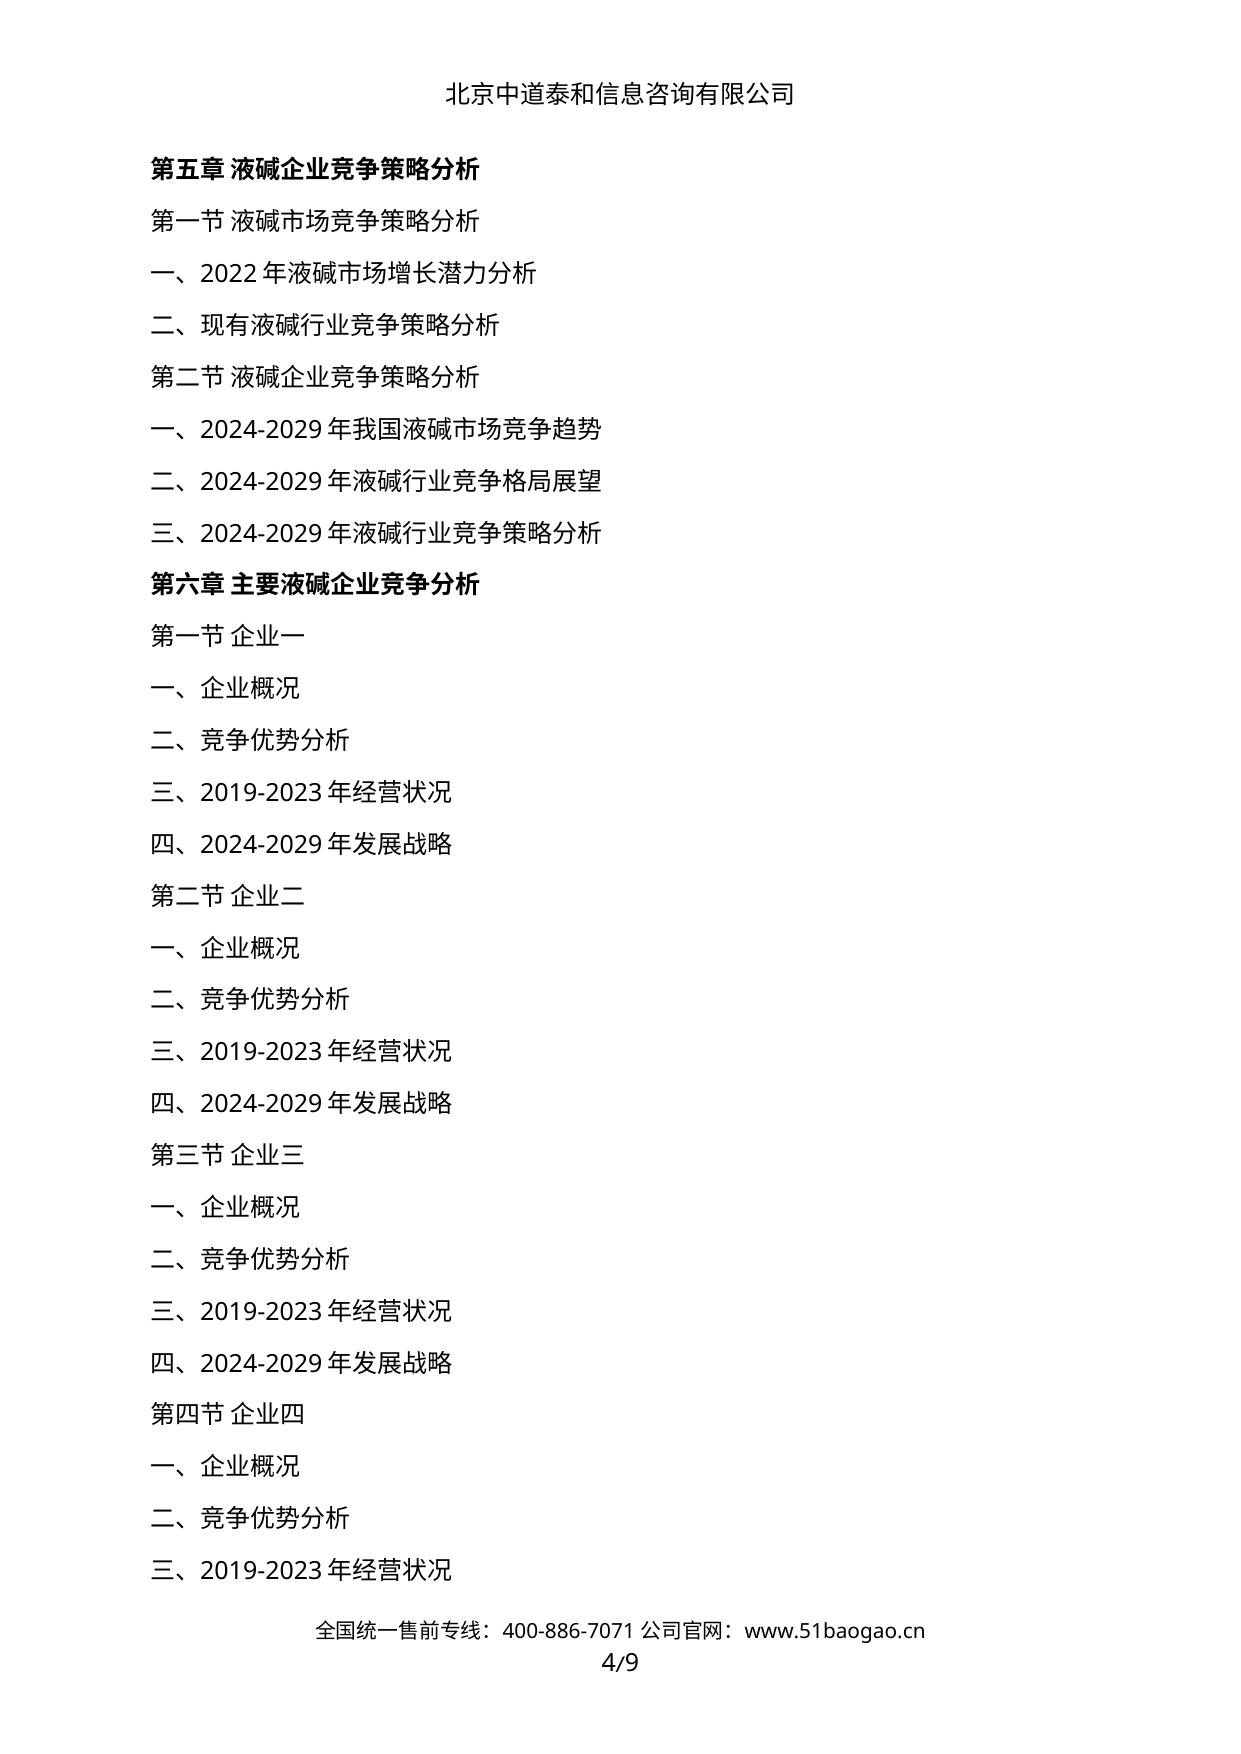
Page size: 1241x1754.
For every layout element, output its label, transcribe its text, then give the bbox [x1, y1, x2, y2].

text 二、现有液碱行业竞争策略分析 [150, 306, 1090, 342]
text 第一节 企业一 [150, 617, 1090, 653]
text 二、竞争优势分析 [150, 1239, 1090, 1276]
text 四、2024-2029年发展战略 [150, 1343, 1090, 1379]
text 一、企业概况 [150, 1447, 1090, 1483]
text 二、2024-2029年液碱行业竞争格局展望 [150, 461, 1090, 497]
text 第二节 液碱企业竞争策略分析 [150, 357, 1090, 394]
text 三、2019-2023年经营状况 [150, 1551, 1090, 1587]
text 二、竞争优势分析 [150, 1499, 1090, 1535]
text 一、2024-2029年我国液碱市场竞争趋势 [150, 409, 1090, 446]
text 二、竞争优势分析 [150, 980, 1090, 1016]
text 二、竞争优势分析 [150, 721, 1090, 757]
text 三、2019-2023年经营状况 [150, 772, 1090, 809]
text 四、2024-2029年发展战略 [150, 1084, 1090, 1120]
text 第四节 企业四 [150, 1395, 1090, 1431]
text 第二节 企业二 [150, 876, 1090, 912]
text 一、企业概况 [150, 669, 1090, 705]
text 第一节 液碱市场竞争策略分析 [150, 202, 1090, 238]
text 三、2019-2023年经营状况 [150, 1291, 1090, 1327]
text 第三节 企业三 [150, 1136, 1090, 1172]
text 一、企业概况 [150, 928, 1090, 964]
text 四、2024-2029年发展战略 [150, 824, 1090, 861]
text 一、2022年液碱市场增长潜力分析 [150, 254, 1090, 290]
text 一、企业概况 [150, 1187, 1090, 1224]
text 三、2019-2023年经营状况 [150, 1032, 1090, 1068]
text 第五章 液碱企业竞争策略分析 [150, 150, 1090, 186]
text 第六章 主要液碱企业竞争分析 [150, 565, 1090, 601]
text 三、2024-2029年液碱行业竞争策略分析 [150, 513, 1090, 549]
